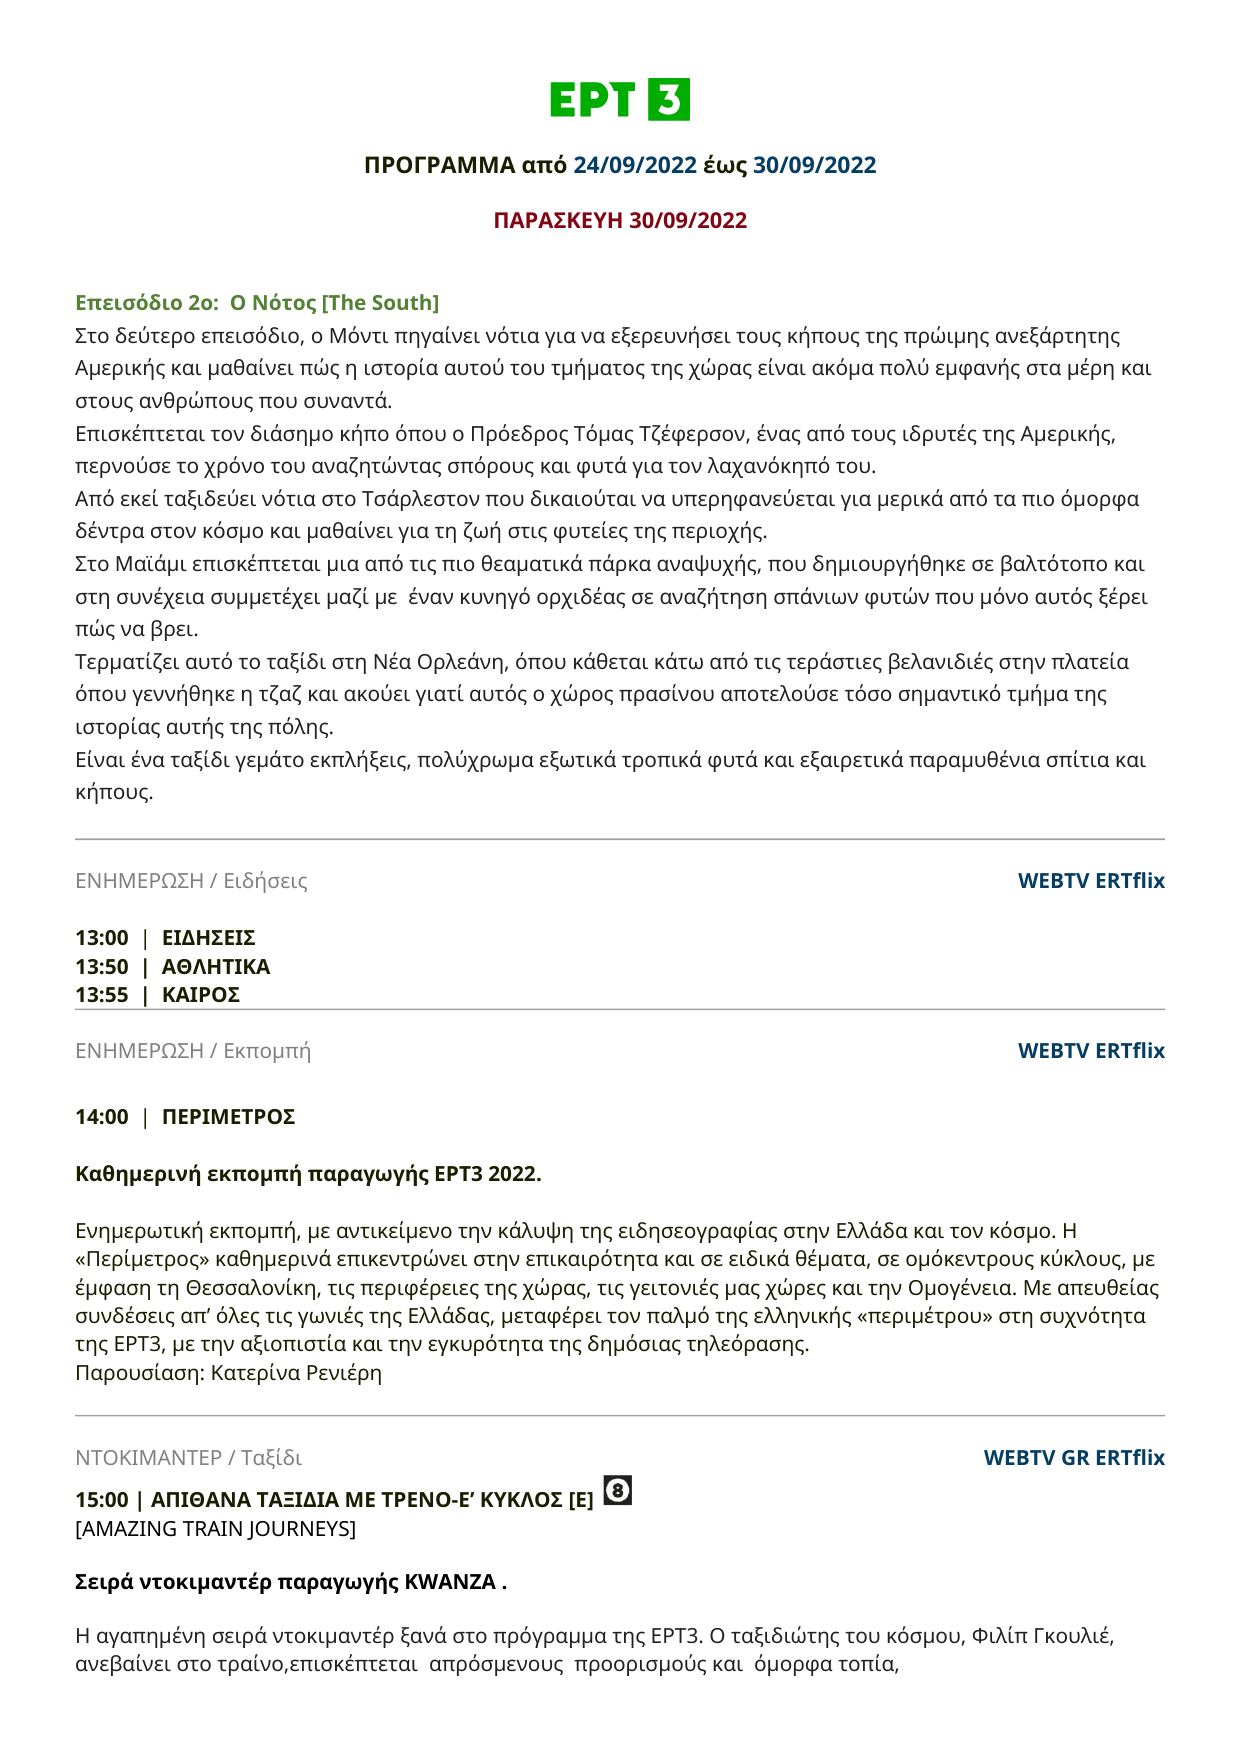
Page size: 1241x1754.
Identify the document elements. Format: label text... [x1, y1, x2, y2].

text Είναι ένα ταξίδι γεμάτο εκπλήξεις, πολύχρωμα εξωτικά τροπικά φυτά και εξαιρετικά παραμυθένια σπίτια και κήπους. [75, 745, 1165, 806]
text 13:00 | ΕΙΔΗΣΕΙΣ [75, 895, 1165, 952]
text 14:00 | ΠΕΡΙΜΕΤΡΟΣ [75, 1065, 1165, 1159]
text Από εκεί ταξιδεύει νότια στο Τσάρλεστον που δικαιούται να υπερηφανεύεται για μερικά από τα πιο όμορφα δέντρα στον κόσμο και μαθαίνει για τη ζωή στις φυτείες της περιοχής. [75, 484, 1165, 545]
text 13:50 | ΑΘΛΗΤΙΚΑ [75, 952, 1165, 980]
text [AMAZING TRAIN JOURNEYS] [75, 1514, 1165, 1542]
text Καθημερινή εκπομπή παραγωγής ΕΡΤ3 2022. [75, 1159, 1165, 1187]
table_header WEBTV ERTflix [620, 1037, 1165, 1065]
text Στο Μαϊάμι επισκέπτεται μια από τις πιο θεαματικά πάρκα αναψυχής, που δημιουργήθηκε σε βαλτότοπο και στη συνέχεια συμμετέχει μαζί με έναν κυνηγό ορχιδέας σε αναζήτηση σπάνιων φυτών που μόνο αυτός ξέρει πώς να βρει. [75, 549, 1165, 643]
picture [599, 1471, 636, 1508]
text Επισκέπτεται τον διάσημο κήπο όπου ο Πρόεδρος Τόμας Τζέφερσον, ένας από τους ιδρυτές της Αμερικής, περνούσε το χρόνο του αναζητώντας σπόρους και φυτά για τον λαχανόκηπό του. [75, 419, 1165, 480]
text 15:00 | ΑΠΙΘΑΝΑ ΤΑΞΙΔΙΑ ΜΕ ΤΡΕΝΟ-Ε’ ΚΥΚΛΟΣ [Ε] [75, 1471, 1165, 1514]
table_header ΕΝΗΜΕΡΩΣΗ / Εκπομπή [75, 1037, 620, 1065]
picture [546, 75, 694, 124]
table_header WEBTV GR ERTflix [620, 1443, 1165, 1471]
table_header ΕΝΗΜΕΡΩΣΗ / Ειδήσεις [75, 866, 620, 895]
table_header ΝΤΟΚΙΜΑΝΤΕΡ / Ταξίδι [75, 1443, 620, 1471]
text Στο δεύτερο επεισόδιο, ο Μόντι πηγαίνει νότια για να εξερευνήσει τους κήπους της πρώιμης ανεξάρτητης Αμερικής και μαθαίνει πώς η ιστορία αυτού του τμήματος της χώρας είναι ακόμα πολύ εμφανής στα μέρη και στους ανθρώπους που συναντά. [75, 321, 1165, 414]
text Παρουσίαση: Κατερίνα Ρενιέρη [75, 1358, 1165, 1386]
table_header WEBTV ERTflix [620, 866, 1165, 895]
text 13:55 | ΚΑΙΡΟΣ [75, 980, 1165, 1008]
text Τερματίζει αυτό το ταξίδι στη Νέα Ορλεάνη, όπου κάθεται κάτω από τις τεράστιες βελανιδιές στην πλατεία όπου γεννήθηκε η τζαζ και ακούει γιατί αυτός ο χώρος πρασίνου αποτελούσε τόσο σημαντικό τμήμα της ιστορίας αυτής της πόλης. [75, 647, 1165, 741]
text Ενημερωτική εκπομπή, με αντικείμενο την κάλυψη της ειδησεογραφίας στην Ελλάδα και τον κόσμο. Η «Περίμετρος» καθημερινά επικεντρώνει στην επικαιρότητα και σε ειδικά θέματα, σε ομόκεντρους κύκλους, με έμφαση τη Θεσσαλονίκη, τις περιφέρειες της χώρας, τις γειτονιές μας χώρες και την Ομογένεια. Με απευθείας συνδέσεις απ’ όλες τις γωνιές της Ελλάδας, μεταφέρει τον παλμό της ελληνικής «περιμέτρου» στη συχνότητα της ΕΡΤ3, με την αξιοπιστία και την εγκυρότητα της δημόσιας τηλεόρασης. [75, 1216, 1165, 1358]
text Επεισόδιο 2ο: Ο Νότος [The South] [75, 288, 1165, 317]
text Η αγαπημένη σειρά ντοκιμαντέρ ξανά στο πρόγραμμα της ΕΡΤ3. Ο ταξιδιώτης του κόσμου, Φιλίπ Γκουλιέ, ανεβαίνει στο τραίνο,επισκέπτεται απρόσμενους προορισμούς και όμορφα τοπία, [75, 1621, 1165, 1678]
text Σειρά ντοκιμαντέρ παραγωγής KWANZA . [75, 1567, 1165, 1596]
